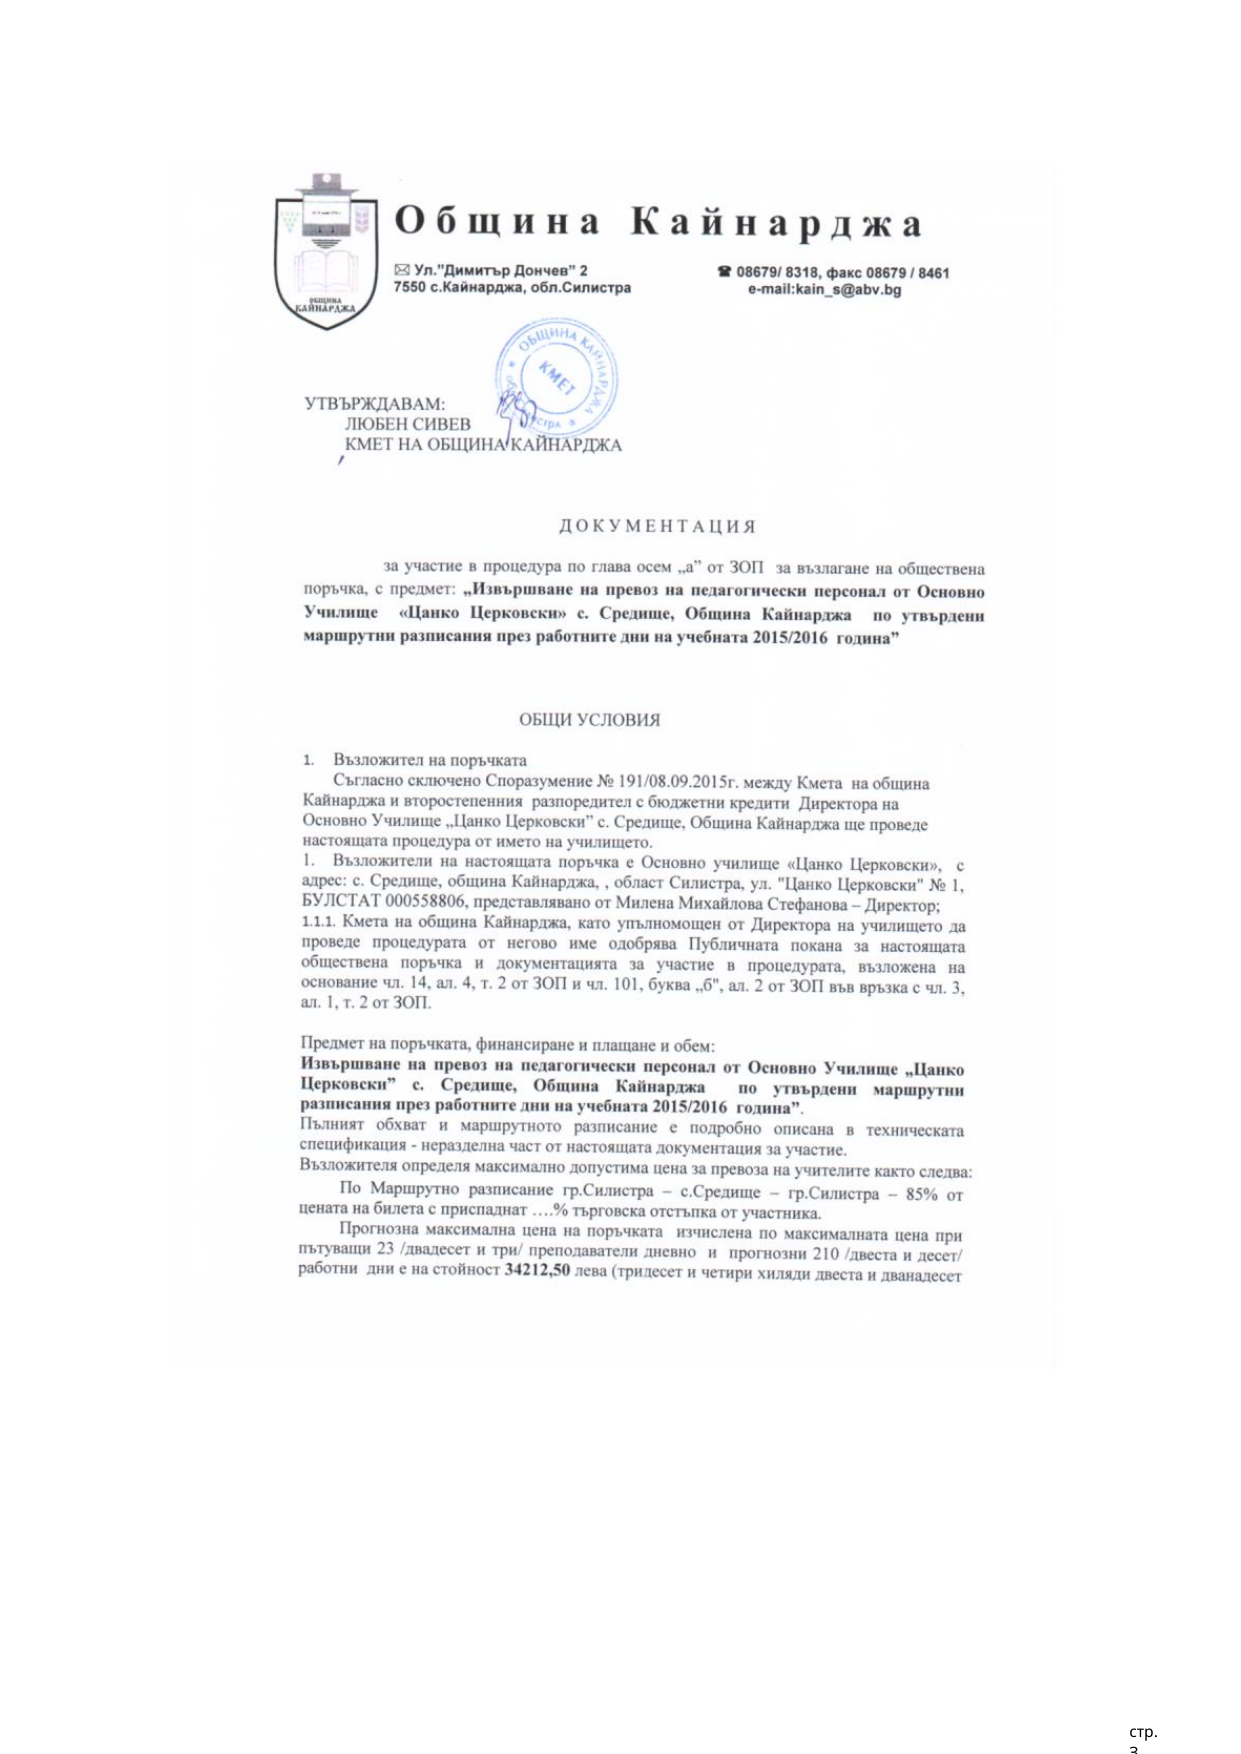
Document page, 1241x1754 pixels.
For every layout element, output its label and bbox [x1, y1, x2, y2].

picture [171, 161, 1064, 1369]
